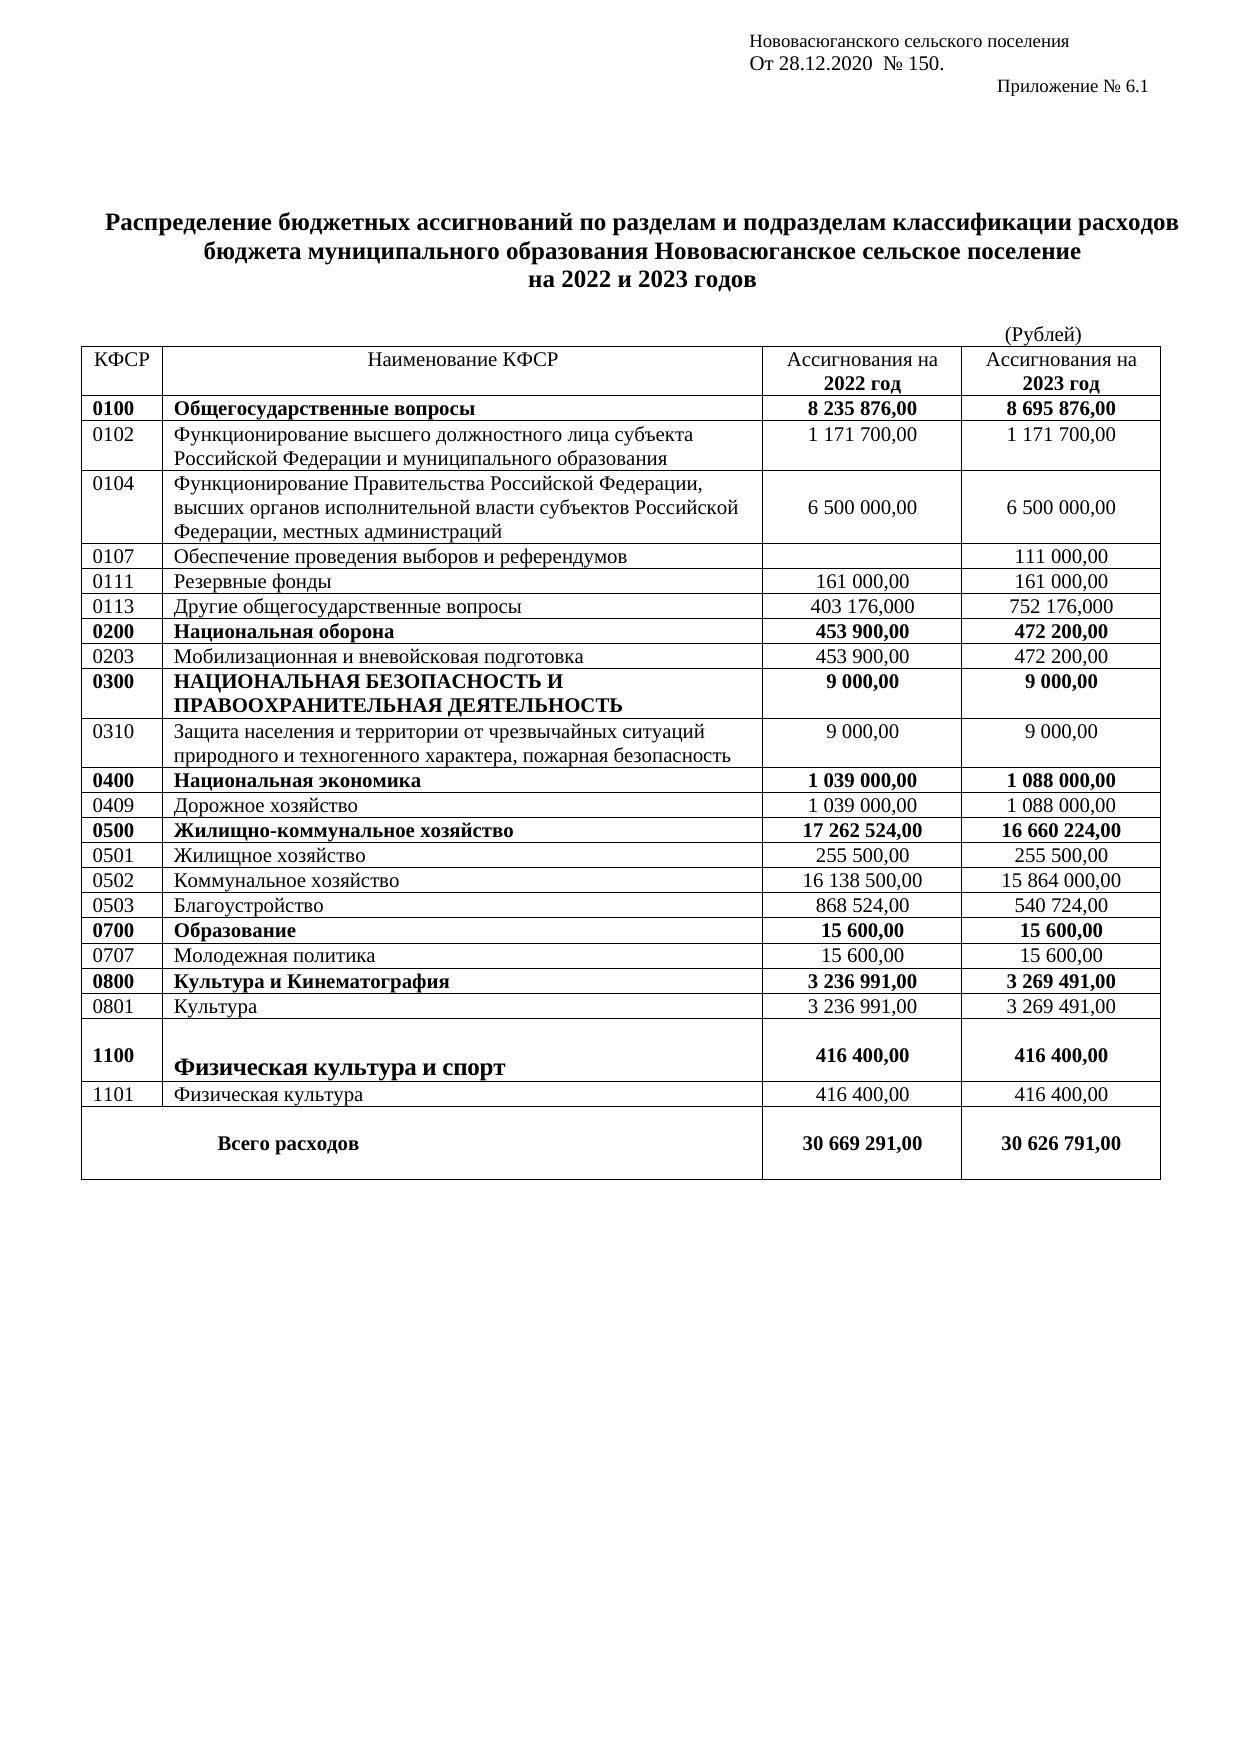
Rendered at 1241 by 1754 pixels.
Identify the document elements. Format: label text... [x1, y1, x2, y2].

title Приложение № 6.1 [103, 75, 1181, 97]
table_cell 0102 [82, 421, 162, 469]
table_cell Физическая культура и спорт [163, 1019, 762, 1081]
table_cell 1 088 000,00 [962, 768, 1160, 792]
table_cell 416 400,00 [962, 1019, 1160, 1081]
table_cell 0502 [82, 868, 162, 892]
table_cell 111 000,00 [962, 544, 1160, 568]
table_cell 15 600,00 [763, 944, 961, 967]
table_cell 416 400,00 [763, 1019, 961, 1081]
table_cell 416 400,00 [763, 1082, 961, 1106]
table_cell 0500 [82, 818, 162, 842]
table_cell Коммунальное хозяйство [163, 868, 762, 892]
table_cell 472 200,00 [962, 644, 1160, 668]
table_cell 15 600,00 [763, 918, 961, 942]
table_cell Общегосударственные вопросы [163, 396, 762, 420]
table_cell 8 695 876,00 [962, 396, 1160, 420]
table_cell 0707 [82, 944, 162, 967]
table_cell 453 900,00 [763, 644, 961, 668]
title Нововасюганского сельского поселения [103, 29, 1181, 51]
table_cell 16 660 224,00 [962, 818, 1160, 842]
table_cell Благоустройство [163, 893, 762, 917]
table_cell 6 500 000,00 [962, 471, 1160, 543]
table_cell Другие общегосударственные вопросы [163, 594, 762, 618]
table_cell 1101 [82, 1082, 162, 1106]
table_cell 3 269 491,00 [962, 994, 1160, 1018]
table_cell 453 900,00 [763, 619, 961, 643]
table_cell 0111 [82, 569, 162, 593]
table_cell Культура и Кинематография [163, 969, 762, 993]
table_cell Всего расходов [82, 1107, 762, 1179]
table_cell Дорожное хозяйство [163, 793, 762, 817]
table_cell [763, 544, 961, 568]
table_cell 15 600,00 [962, 918, 1160, 942]
table_cell 1100 [82, 1019, 162, 1081]
table_cell Резервные фонды [163, 569, 762, 593]
table_cell 0200 [82, 619, 162, 643]
table_cell 161 000,00 [763, 569, 961, 593]
table_cell 0409 [82, 793, 162, 817]
table_cell 255 500,00 [962, 843, 1160, 867]
table_cell 0310 [82, 719, 162, 767]
table_cell 0100 [82, 396, 162, 420]
table_cell 0400 [82, 768, 162, 792]
table_cell Национальная экономика [163, 768, 762, 792]
table_cell 255 500,00 [763, 843, 961, 867]
title От 28.12.2020 № 150. [103, 51, 1181, 75]
table_cell 3 236 991,00 [763, 969, 961, 993]
table_cell 1 088 000,00 [962, 793, 1160, 817]
text на 2022 и 2023 годов [103, 264, 1181, 293]
table_cell 30 626 791,00 [962, 1107, 1160, 1179]
table_cell 30 669 291,00 [763, 1107, 961, 1179]
table_cell 9 000,00 [763, 669, 961, 717]
table_cell 0700 [82, 918, 162, 942]
table_cell 9 000,00 [962, 669, 1160, 717]
table_cell Обеспечение проведения выборов и референдумов [163, 544, 762, 568]
table_cell 6 500 000,00 [763, 471, 961, 543]
table_cell Защита населения и территории от чрезвычайных ситуаций природного и техногенного характера, пожарная безопасность [163, 719, 762, 767]
table_cell 17 262 524,00 [763, 818, 961, 842]
table_cell 0107 [82, 544, 162, 568]
table_cell 0113 [82, 594, 162, 618]
table_cell 1 039 000,00 [763, 793, 961, 817]
table_cell Национальная оборона [163, 619, 762, 643]
table_cell 8 235 876,00 [763, 396, 961, 420]
table_cell 868 524,00 [763, 893, 961, 917]
table_cell 0203 [82, 644, 162, 668]
table_cell Жилищно-коммунальное хозяйство [163, 818, 762, 842]
table_cell 0104 [82, 471, 162, 543]
table_cell 1 171 700,00 [763, 421, 961, 469]
table_cell Образование [163, 918, 762, 942]
table_cell 1 171 700,00 [962, 421, 1160, 469]
table_cell 161 000,00 [962, 569, 1160, 593]
table_cell 540 724,00 [962, 893, 1160, 917]
table_cell 9 000,00 [962, 719, 1160, 767]
text Распределение бюджетных ассигнований по разделам и подразделам классификации расходов бюджета муниципального образования Нововасюганское сельское поселение [103, 207, 1181, 264]
table_cell 3 269 491,00 [962, 969, 1160, 993]
table_cell Жилищное хозяйство [163, 843, 762, 867]
table_cell 403 176,000 [763, 594, 961, 618]
table_cell 0503 [82, 893, 162, 917]
table_cell 9 000,00 [763, 719, 961, 767]
text (Рублей) [103, 322, 1181, 346]
table_cell Мобилизационная и вневойсковая подготовка [163, 644, 762, 668]
table_header Ассигнования на 2022 год [763, 347, 961, 395]
table_cell 0300 [82, 669, 162, 717]
table_header Ассигнования на 2023 год [962, 347, 1160, 395]
table_cell 0800 [82, 969, 162, 993]
table_cell 15 864 000,00 [962, 868, 1160, 892]
table_cell 0501 [82, 843, 162, 867]
table_cell 16 138 500,00 [763, 868, 961, 892]
table_cell НАЦИОНАЛЬНАЯ БЕЗОПАСНОСТЬ И ПРАВООХРАНИТЕЛЬНАЯ ДЕЯТЕЛЬНОСТЬ [163, 669, 762, 717]
table_header Наименование КФСР [163, 347, 762, 395]
table_cell 15 600,00 [962, 944, 1160, 967]
table_cell Культура [163, 994, 762, 1018]
table_cell 472 200,00 [962, 619, 1160, 643]
table_header КФСР [82, 347, 162, 395]
table_cell Физическая культура [163, 1082, 762, 1106]
table_cell 416 400,00 [962, 1082, 1160, 1106]
table_cell 0801 [82, 994, 162, 1018]
table_cell Функционирование Правительства Российской Федерации, высших органов исполнительной власти субъектов Российской Федерации, местных администраций [163, 471, 762, 543]
table_cell 752 176,000 [962, 594, 1160, 618]
table_cell Молодежная политика [163, 944, 762, 967]
table_cell 3 236 991,00 [763, 994, 961, 1018]
table_cell Функционирование высшего должностного лица субъекта Российской Федерации и муниципального образования [163, 421, 762, 469]
table_cell 1 039 000,00 [763, 768, 961, 792]
